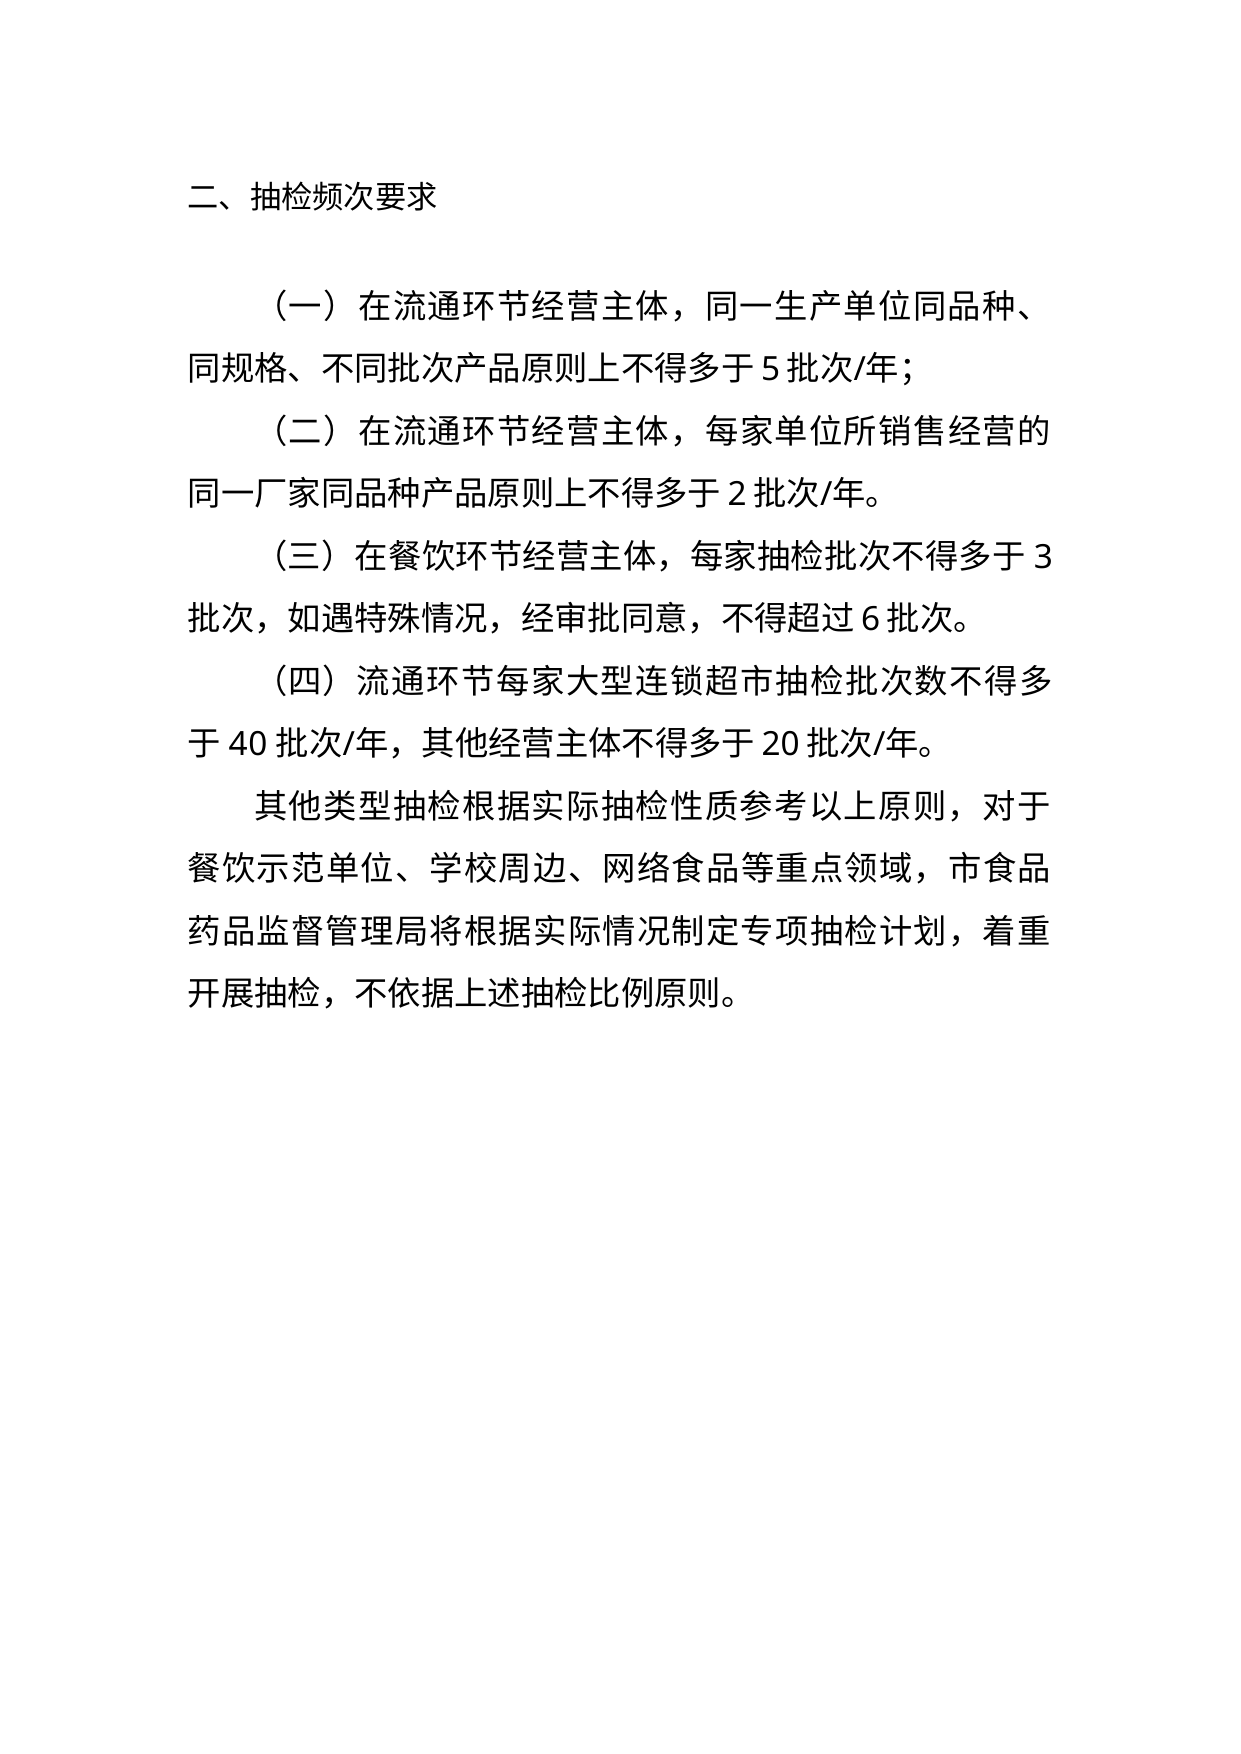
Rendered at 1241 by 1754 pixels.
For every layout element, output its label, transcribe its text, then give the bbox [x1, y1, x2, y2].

text （一）在流通环节经营主体，同一生产单位同品种、同规格、不同批次产品原则上不得多于5批次/年； [187, 268, 1053, 393]
subtitle 二、抽检频次要求 [187, 162, 1053, 227]
text （二）在流通环节经营主体，每家单位所销售经营的同一厂家同品种产品原则上不得多于2批次/年。 [187, 393, 1053, 518]
text （四）流通环节每家大型连锁超市抽检批次数不得多于40批次/年，其他经营主体不得多于20批次/年。 [187, 643, 1053, 768]
text 其他类型抽检根据实际抽检性质参考以上原则，对于餐饮示范单位、学校周边、网络食品等重点领域，市食品药品监督管理局将根据实际情况制定专项抽检计划，着重开展抽检，不依据上述抽检比例原则。 [187, 768, 1053, 1018]
text （三）在餐饮环节经营主体，每家抽检批次不得多于3批次，如遇特殊情况，经审批同意，不得超过6批次。 [187, 518, 1053, 643]
